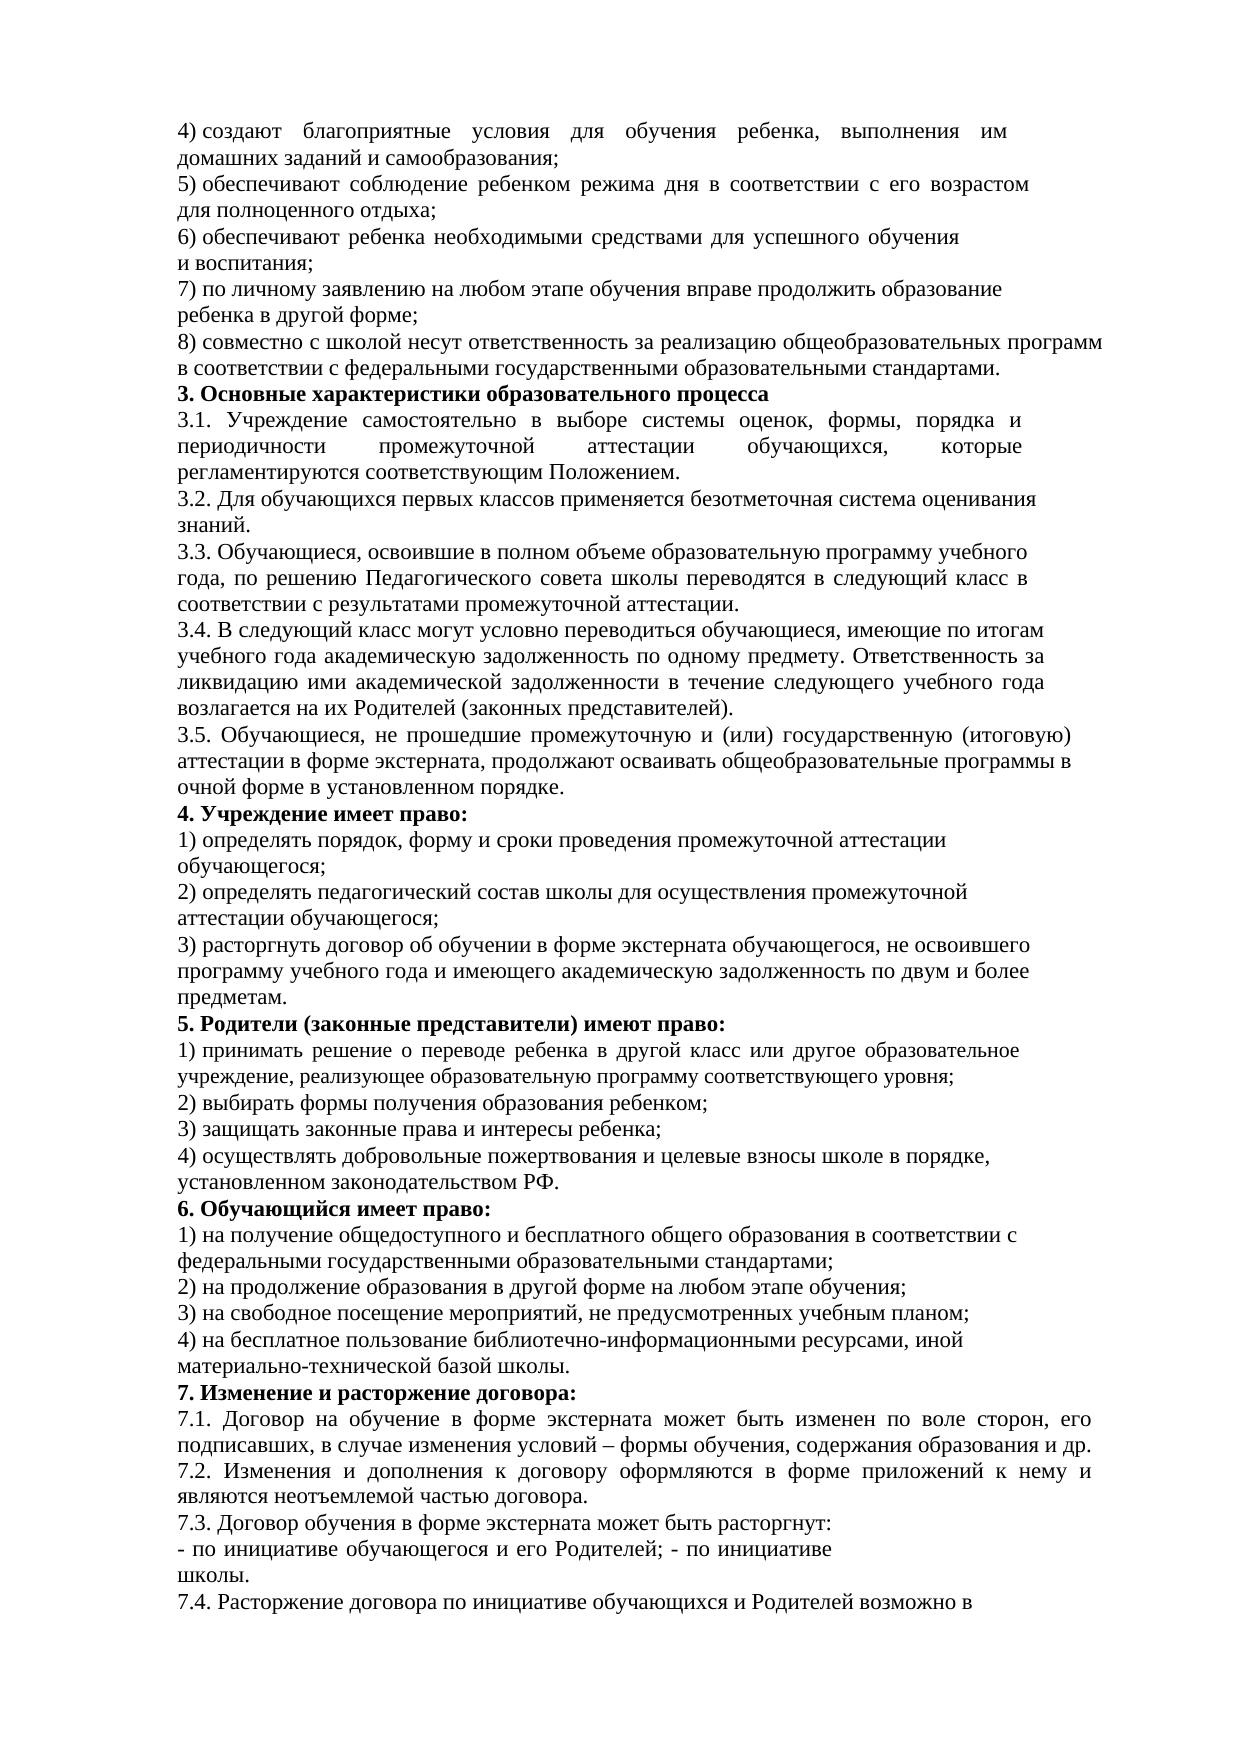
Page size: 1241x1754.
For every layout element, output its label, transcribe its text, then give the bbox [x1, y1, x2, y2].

list на продолжение образования в другой форме на любом этапе обучения; [177, 1273, 1104, 1299]
text 7. Изменение и расторжение договора: [177, 1379, 1104, 1405]
text 7.4. Расторжение договора по инициативе обучающихся и Родителей возможно в [177, 1588, 1104, 1614]
list на свободное посещение мероприятий, не предусмотренных учебным планом; [177, 1299, 1104, 1326]
text 3.4. В следующий класс могут условно переводиться обучающиеся, имеющие по итогам учебного года академическую задолженность по одному предмету. Ответственность за ликвидацию ими академической задолженности в течение следующего учебного года возлагается на их Родителей (законных представителей). [177, 617, 1046, 721]
list на бесплатное пользование библиотечно-информационными ресурсами, иной материально-технической базой школы. [177, 1327, 964, 1378]
text 7.1. Договор на обучение в форме экстерната может быть изменен по воле сторон, его подписавших, в случае изменения условий – формы обучения, содержания образования и др. 7.2. Изменения и дополнения к договору оформляются в форме приложений к нему и являются неотъемлемой частью договора. [177, 1406, 1094, 1509]
list по личному заявлению на любом этапе обучения вправе продолжить образование ребенка в другой форме; [177, 276, 1004, 327]
list обеспечивают ребенка необходимыми средствами для успешного обучения и воспитания; [177, 224, 960, 275]
list принимать решение о переводе ребенка в другой класс или другое образовательное учреждение, реализующее образовательную программу соответствующего уровня; [177, 1037, 1021, 1088]
list защищать законные права и интересы ребенка; [177, 1116, 1104, 1142]
text 7.3. Договор обучения в форме экстерната может быть расторгнут: - по инициативе обучающегося и его Родителей; - по инициативе школы. [177, 1510, 833, 1588]
text 3.5. Обучающиеся, не прошедшие промежуточную и (или) государственную (итоговую) аттестации в форме экстерната, продолжают осваивать общеобразовательные программы в очной форме в установленном порядке. [177, 722, 1073, 799]
text 4. Учреждение имеет право: [177, 800, 1104, 826]
list совместно с школой несут ответственность за реализацию общеобразовательных программ в соответствии с федеральными государственными образовательными стандартами. [177, 329, 1104, 380]
list обеспечивают соблюдение ребенком режима дня в соответствии с его возрастом для полноценного отдыха; [177, 171, 1031, 222]
text 3. Основные характеристики образовательного процесса [177, 381, 1104, 407]
text 5. Родители (законные представители) имеют право: [177, 1010, 1104, 1036]
list определять педагогический состав школы для осуществления промежуточной аттестации обучающегося; [177, 879, 969, 931]
list на получение общедоступного и бесплатного общего образования в соответствии с федеральными государственными образовательными стандартами; [177, 1222, 1019, 1273]
list создают благоприятные условия для обучения ребенка, выполнения им домашних заданий и самообразования; [177, 118, 1008, 170]
list выбирать формы получения образования ребенком; [177, 1089, 1104, 1116]
text 3.2. Для обучающихся первых классов применяется безотметочная система оценивания знаний. [177, 486, 1037, 538]
list расторгнуть договор об обучении в форме экстерната обучающегося, не освоившего программу учебного года и имеющего академическую задолженность по двум и более предметам. [177, 932, 1031, 1009]
text 3.3. Обучающиеся, освоившие в полном объеме образовательную программу учебного года, по решению Педагогического совета школы переводятся в следующий класс в соответствии с результатами промежуточной аттестации. [177, 539, 1029, 616]
text 6. Обучающийся имеет право: [177, 1195, 1104, 1221]
text 3.1. Учреждение самостоятельно в выборе системы оценок, формы, порядка и периодичности промежуточной аттестации обучающихся, которые регламентируются соответствующим Положением. [177, 407, 1023, 485]
list определять порядок, форму и сроки проведения промежуточной аттестации обучающегося; [177, 827, 948, 878]
list осуществлять добровольные пожертвования и целевые взносы школе в порядке, установленном законодательством РФ. [177, 1143, 992, 1194]
